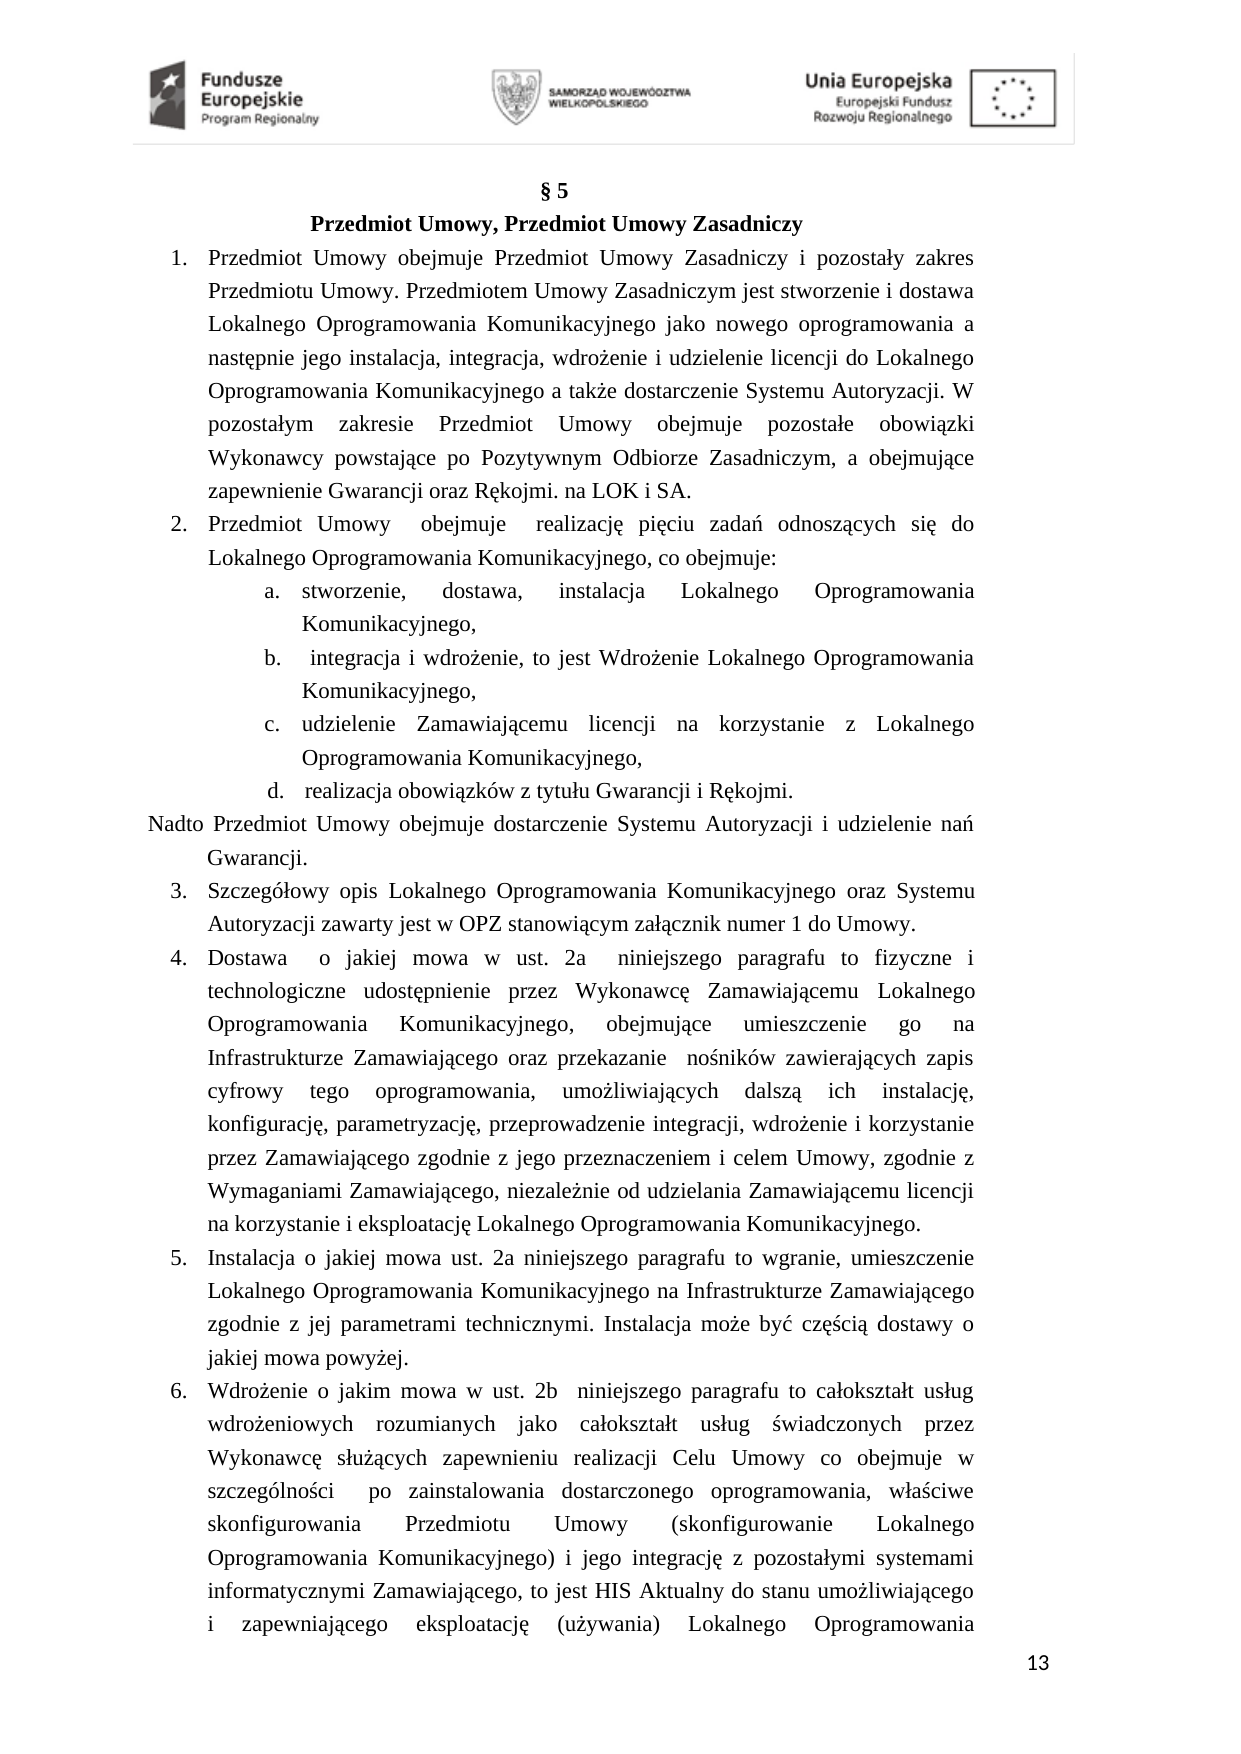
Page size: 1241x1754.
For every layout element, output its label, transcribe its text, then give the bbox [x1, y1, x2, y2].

text Przedmiot Umowy, Przedmiot Umowy Zasadniczy [133, 203, 975, 237]
picture [132, 53, 1075, 146]
list udzielenie Zamawiającemu licencji na korzystanie z Lokalnego Oprogramowania Komunikacyjnego, [264, 703, 975, 770]
list realizacja obowiązków z tytułu Gwarancji i Rękojmi. [267, 770, 975, 803]
list Instalacja o jakiej mowa ust. 2a niniejszego paragrafu to wgranie, umieszczenie Lokalnego Oprogramowania Komunikacyjnego na Infrastrukturze Zamawiającego zgodnie z jej parametrami technicznymi. Instalacja może być częścią dostawy o jakiej mowa powyżej. [170, 1237, 975, 1370]
list Przedmiot Umowy obejmuje Przedmiot Umowy Zasadniczy i pozostały zakres Przedmiotu Umowy. Przedmiotem Umowy Zasadniczym jest stworzenie i dostawa Lokalnego Oprogramowania Komunikacyjnego jako nowego oprogramowania a następnie jego instalacja, integracja, wdrożenie i udzielenie licencji do Lokalnego Oprogramowania Komunikacyjnego a także dostarczenie Systemu Autoryzacji. W pozostałym zakresie Przedmiot Umowy obejmuje pozostałe obowiązki Wykonawcy powstające po Pozytywnym Odbiorze Zasadniczym, a obejmujące zapewnienie Gwarancji oraz Rękojmi. na LOK i SA. [170, 237, 975, 503]
text Nadto Przedmiot Umowy obejmuje dostarczenie Systemu Autoryzacji i udzielenie nań Gwarancji. [148, 803, 975, 870]
list integracja i wdrożenie, to jest Wdrożenie Lokalnego Oprogramowania Komunikacyjnego, [264, 637, 975, 703]
text § 5 [133, 170, 975, 203]
list Dostawa o jakiej mowa w ust. 2a niniejszego paragrafu to fizyczne i technologiczne udostępnienie przez Wykonawcę Zamawiającemu Lokalnego Oprogramowania Komunikacyjnego, obejmujące umieszczenie go na Infrastrukturze Zamawiającego oraz przekazanie nośników zawierających zapis cyfrowy tego oprogramowania, umożliwiających dalszą ich instalację, konfigurację, parametryzację, przeprowadzenie integracji, wdrożenie i korzystanie przez Zamawiającego zgodnie z jego przeznaczeniem i celem Umowy, zgodnie z Wymaganiami Zamawiającego, niezależnie od udzielania Zamawiającemu licencji na korzystanie i eksploatację Lokalnego Oprogramowania Komunikacyjnego. [170, 937, 975, 1237]
list stworzenie, dostawa, instalacja Lokalnego Oprogramowania Komunikacyjnego, [264, 570, 975, 637]
list Szczegółowy opis Lokalnego Oprogramowania Komunikacyjnego oraz Systemu Autoryzacji zawarty jest w OPZ stanowiącym załącznik numer 1 do Umowy. [170, 870, 975, 937]
list Przedmiot Umowy obejmuje realizację pięciu zadań odnoszących się do Lokalnego Oprogramowania Komunikacyjnego, co obejmuje: [170, 503, 975, 570]
